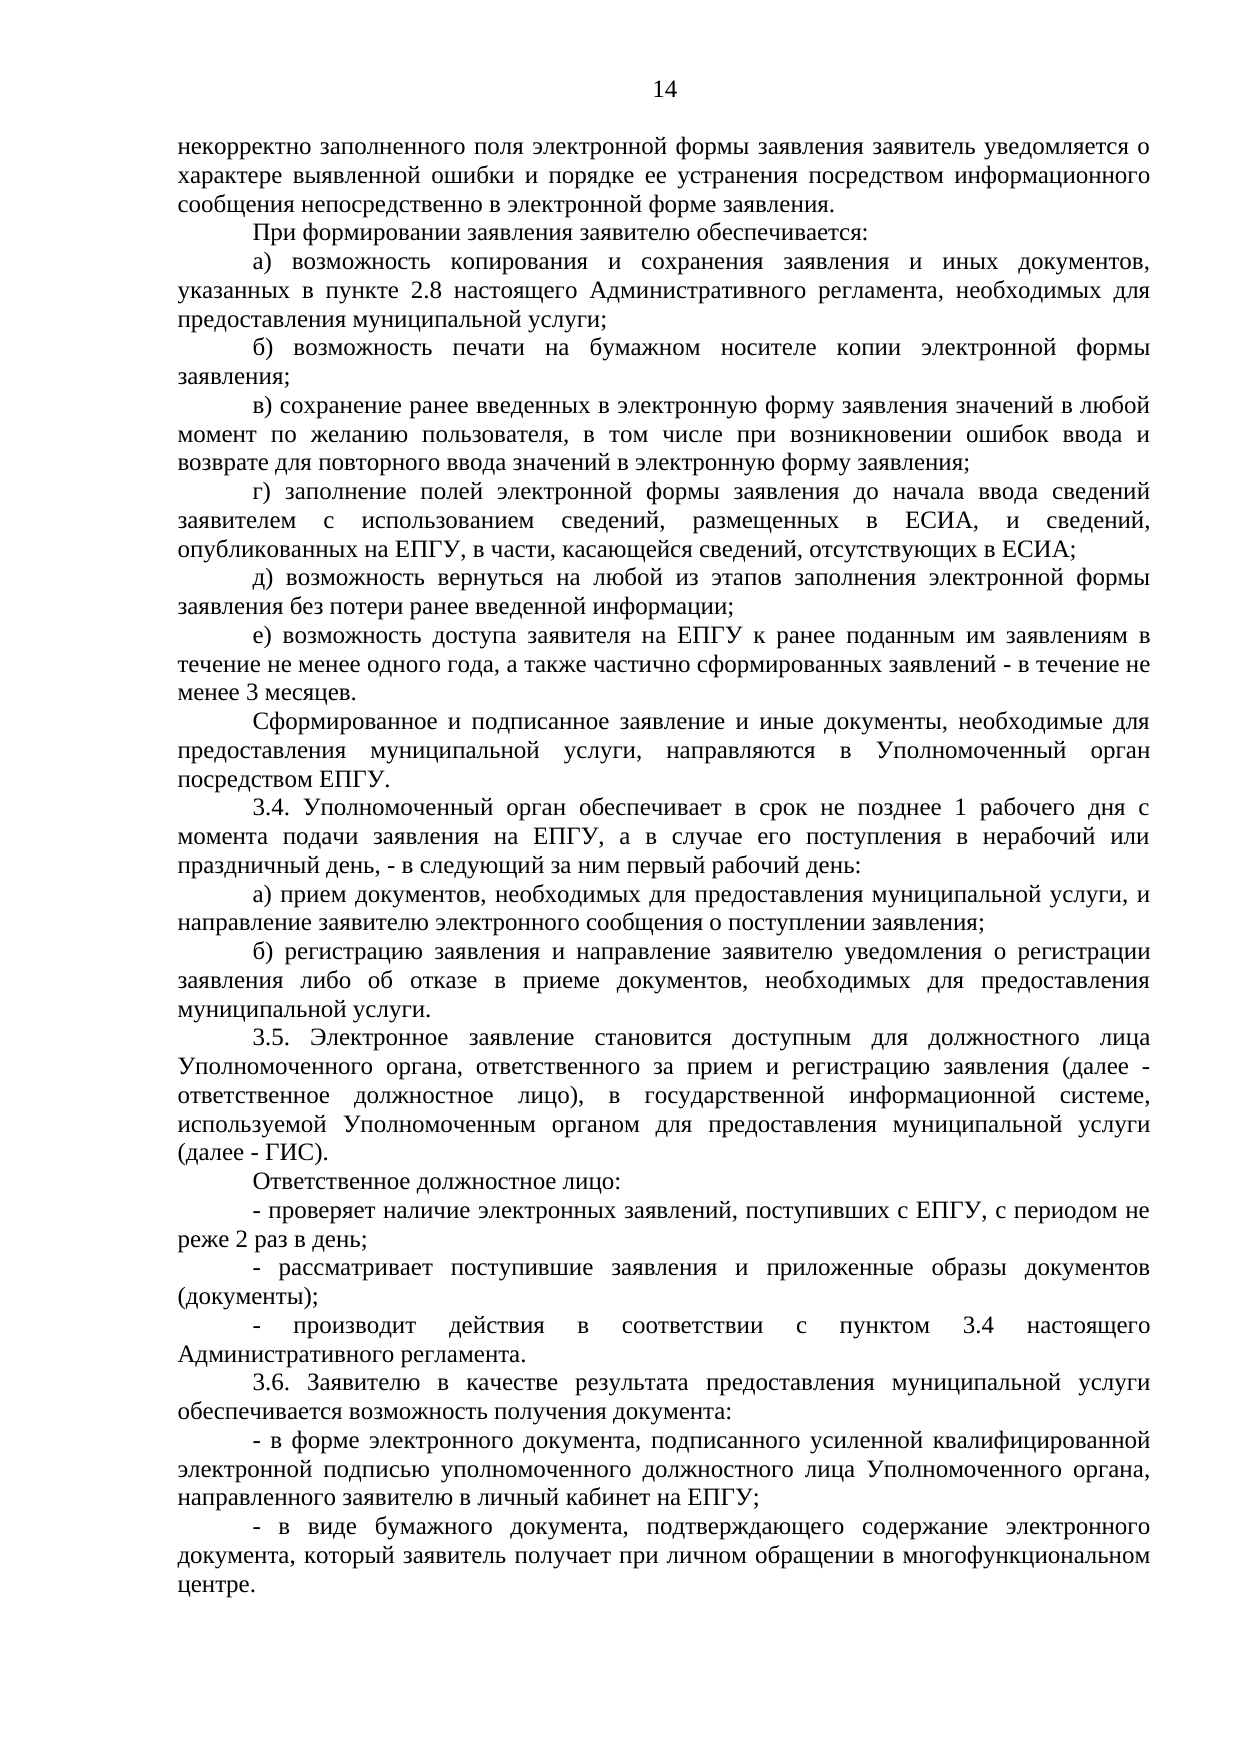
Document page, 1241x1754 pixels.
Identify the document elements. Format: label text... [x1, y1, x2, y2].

text а) прием документов, необходимых для предоставления муниципальной услуги, и направление заявителю электронного сообщения о поступлении заявления; [177, 879, 1151, 936]
text - производит действия в соответствии с пунктом 3.4 настоящего Административного регламента. [177, 1310, 1151, 1367]
text г) заполнение полей электронной формы заявления до начала ввода сведений заявителем с использованием сведений, размещенных в ЕСИА, и сведений, опубликованных на ЕПГУ, в части, касающейся сведений, отсутствующих в ЕСИА; [177, 476, 1151, 562]
text б) возможность печати на бумажном носителе копии электронной формы заявления; [177, 332, 1151, 390]
text а) возможность копирования и сохранения заявления и иных документов, указанных в пункте 2.8 настоящего Административного регламента, необходимых для предоставления муниципальной услуги; [177, 246, 1151, 332]
text 3.5. Электронное заявление становится доступным для должностного лица Уполномоченного органа, ответственного за прием и регистрацию заявления (далее - ответственное должностное лицо), в государственной информационной системе, используемой Уполномоченным органом для предоставления муниципальной услуги (далее - ГИС). [177, 1022, 1151, 1166]
text б) регистрацию заявления и направление заявителю уведомления о регистрации заявления либо об отказе в приеме документов, необходимых для предоставления муниципальной услуги. [177, 936, 1151, 1022]
text - проверяет наличие электронных заявлений, поступивших с ЕПГУ, с периодом не реже 2 раз в день; [177, 1195, 1151, 1252]
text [177, 131, 1151, 217]
text е) возможность доступа заявителя на ЕПГУ к ранее поданным им заявлениям в течение не менее одного года, а также частично сформированных заявлений - в течение не менее 3 месяцев. [177, 620, 1151, 706]
text Ответственное должностное лицо: [177, 1166, 1151, 1195]
text 3.6. Заявителю в качестве результата предоставления муниципальной услуги обеспечивается возможность получения документа: [177, 1367, 1151, 1425]
text - в форме электронного документа, подписанного усиленной квалифицированной электронной подписью уполномоченного должностного лица Уполномоченного органа, направленного заявителю в личный кабинет на ЕПГУ; [177, 1425, 1151, 1511]
text - рассматривает поступившие заявления и приложенные образы документов (документы); [177, 1252, 1151, 1310]
text - в виде бумажного документа, подтверждающего содержание электронного документа, который заявитель получает при личном обращении в многофункциональном центре. [177, 1511, 1151, 1597]
text в) сохранение ранее введенных в электронную форму заявления значений в любой момент по желанию пользователя, в том числе при возникновении ошибок ввода и возврате для повторного ввода значений в электронную форму заявления; [177, 390, 1151, 476]
text При формировании заявления заявителю обеспечивается: [177, 217, 1151, 246]
text д) возможность вернуться на любой из этапов заполнения электронной формы заявления без потери ранее введенной информации; [177, 562, 1151, 620]
text Сформированное и подписанное заявление и иные документы, необходимые для предоставления муниципальной услуги, направляются в Уполномоченный орган посредством ЕПГУ. [177, 706, 1151, 792]
text 3.4. Уполномоченный орган обеспечивает в срок не позднее 1 рабочего дня с момента подачи заявления на ЕПГУ, а в случае его поступления в нерабочий или праздничный день, - в следующий за ним первый рабочий день: [177, 792, 1151, 879]
